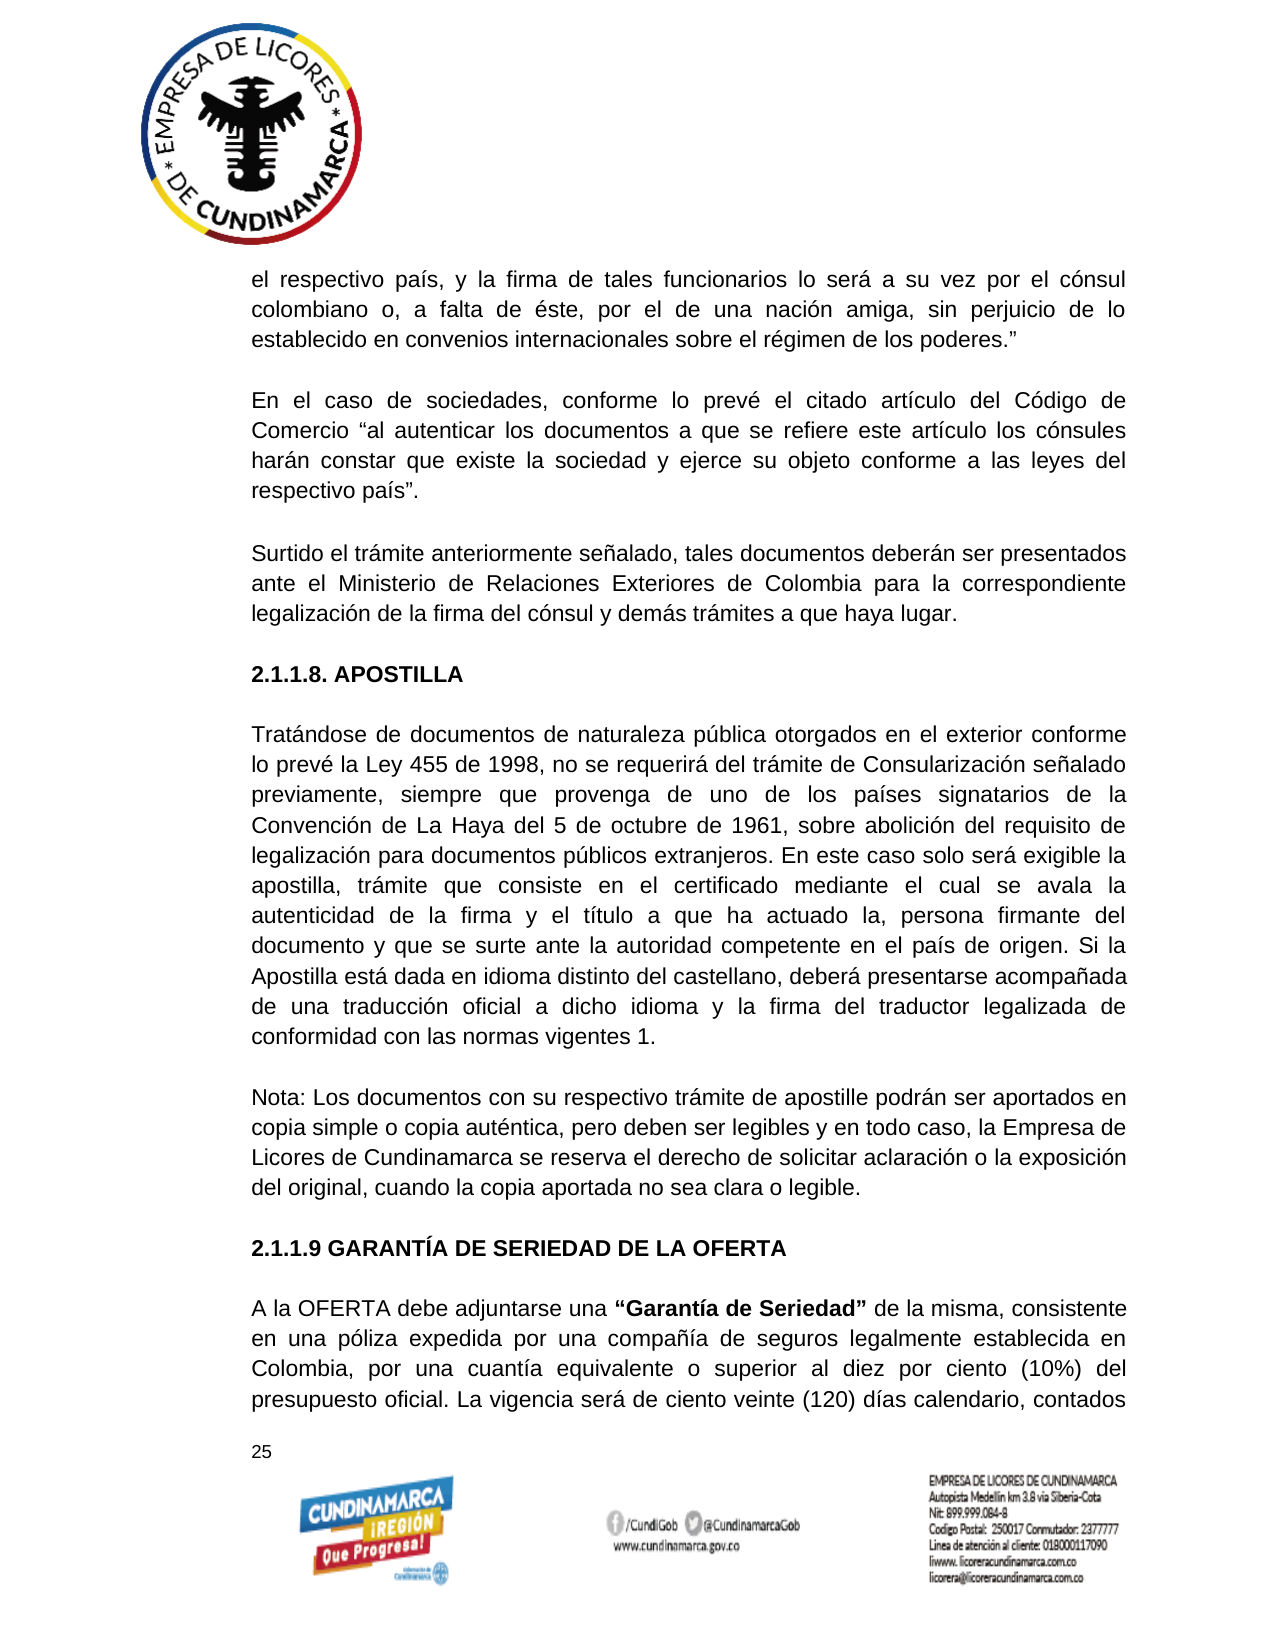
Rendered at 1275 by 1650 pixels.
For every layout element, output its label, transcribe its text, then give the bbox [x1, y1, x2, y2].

text Surtido el trámite anteriormente señalado, tales documentos deberán ser presentados ante el Ministerio de Relaciones Exteriores de Colombia para la correspondiente legalización de la firma del cónsul y demás trámites a que haya lugar. [251, 540, 1127, 626]
text 2.1.1.9 GARANTÍA DE SERIEDAD DE LA OFERTA [251, 1234, 1127, 1261]
text En el caso de sociedades, conforme lo prevé el citado artículo del Código de Comercio “al autenticar los documentos a que se refiere este artículo los cónsules harán constar que existe la sociedad y ejerce su objeto conforme a las leyes del respectivo país”. [251, 387, 1127, 504]
text 2.1.1.8. Apostilla [251, 661, 1127, 687]
picture [92, 11, 412, 257]
picture [233, 1463, 1127, 1597]
text Nota: Los documentos con su respectivo trámite de apostille podrán ser aportados en copia simple o copia auténtica, pero deben ser legibles y en todo caso, la Empresa de Licores de Cundinamarca se reserva el derecho de solicitar aclaración o la exposición del original, cuando la copia aportada no sea clara o legible. [251, 1083, 1127, 1200]
text Tratándose de documentos de naturaleza pública otorgados en el exterior conforme lo prevé la Ley 455 de 1998, no se requerirá del trámite de Consularización señalado previamente, siempre que provenga de uno de los países signatarios de la Convención de La Haya del 5 de octubre de 1961, sobre abolición del requisito de legalización para documentos públicos extranjeros. En este caso solo será exigible la apostilla, trámite que consiste en el certificado mediante el cual se avala la autenticidad de la firma y el título a que ha actuado la, persona firmante del documento y que se surte ante la autoridad competente en el país de origen. Si la Apostilla está dada en idioma distinto del castellano, deberá presentarse acompañada de una traducción oficial a dicho idioma y la firma del traductor legalizada de conformidad con las normas vigentes 1. [251, 721, 1127, 1049]
